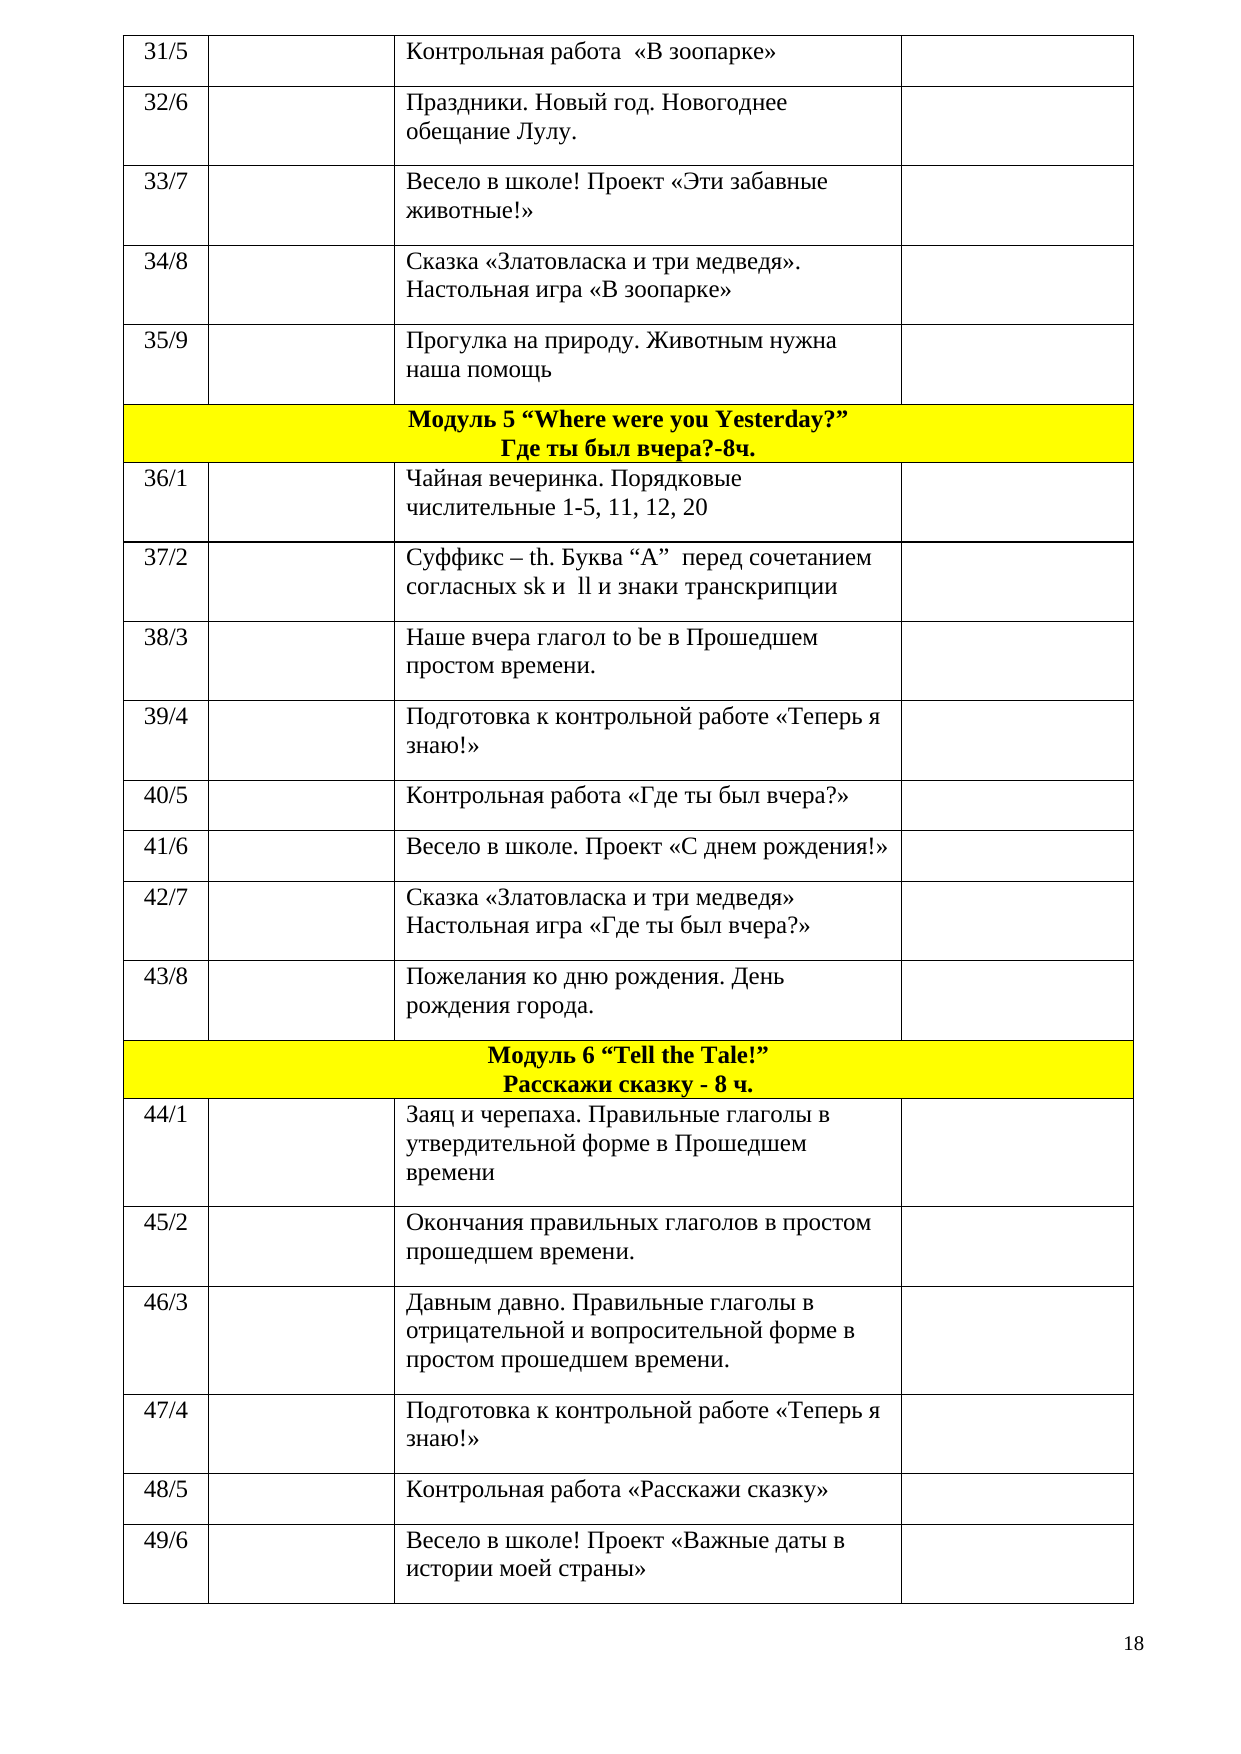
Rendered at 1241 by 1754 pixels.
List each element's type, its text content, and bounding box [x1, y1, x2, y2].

table_cell Праздники. Новый год. Новогоднее обещание Лулу. [395, 87, 901, 165]
table_cell [902, 463, 1133, 541]
table_cell [209, 166, 394, 245]
table_cell 39/4 [124, 701, 208, 779]
table_cell [902, 961, 1133, 1039]
table_cell 38/3 [124, 622, 208, 700]
table_cell [902, 622, 1133, 700]
table_cell [209, 831, 394, 881]
table_cell Суффикс – th. Буква “А” перед сочетанием согласных sk и ll и знаки транскрипции [395, 543, 901, 621]
table_cell [209, 1099, 394, 1206]
table_cell Пожелания ко дню рождения. День рождения города. [395, 961, 901, 1039]
table_cell [902, 1287, 1133, 1394]
table_cell Сказка «Златовласка и три медведя». Настольная игра «В зоопарке» [395, 246, 901, 324]
table_cell [902, 87, 1133, 165]
table_cell 48/5 [124, 1474, 208, 1524]
table_cell [209, 781, 394, 830]
table_cell 49/6 [124, 1525, 208, 1603]
table_cell [209, 882, 394, 960]
table_cell Давным давно. Правильные глаголы в отрицательной и вопросительной форме в простом прошедшем времени. [395, 1287, 901, 1394]
table_cell [209, 1525, 394, 1603]
table_cell [209, 622, 394, 700]
table_cell 45/2 [124, 1207, 208, 1286]
table_cell Заяц и черепаха. Правильные глаголы в утвердительной форме в Прошедшем времени [395, 1099, 901, 1206]
table_cell Прогулка на природу. Животным нужна наша помощь [395, 325, 901, 403]
table_cell 37/2 [124, 543, 208, 621]
table_cell Весело в школе. Проект «С днем рождения!» [395, 831, 901, 881]
table_cell [209, 701, 394, 779]
table_cell 40/5 [124, 781, 208, 830]
table_cell [902, 1474, 1133, 1524]
table_cell [902, 1525, 1133, 1603]
table_cell Подготовка к контрольной работе «Теперь я знаю!» [395, 1395, 901, 1473]
table_cell [209, 246, 394, 324]
table_cell [902, 781, 1133, 830]
table_cell Окончания правильных глаголов в простом прошедшем времени. [395, 1207, 901, 1286]
table_cell Модуль 5 “Where were you Yesterday?” Где ты был вчера?-8ч. [124, 405, 1133, 462]
table_cell Наше вчера глагол to be в Прошедшем простом времени. [395, 622, 901, 700]
table_cell 31/5 [124, 36, 208, 86]
table_cell [209, 1287, 394, 1394]
table_cell [209, 36, 394, 86]
table_cell 36/1 [124, 463, 208, 541]
table_cell Модуль 6 “Tell the Tale!” Расскажи сказку - 8 ч. [124, 1041, 1133, 1098]
table_cell [902, 166, 1133, 245]
table_cell Контрольная работа «В зоопарке» [395, 36, 901, 86]
table_cell Весело в школе! Проект «Эти забавные животные!» [395, 166, 901, 245]
table_cell Контрольная работа «Где ты был вчера?» [395, 781, 901, 830]
table_cell Сказка «Златовласка и три медведя» Настольная игра «Где ты был вчера?» [395, 882, 901, 960]
table_cell [209, 961, 394, 1039]
table_cell 44/1 [124, 1099, 208, 1206]
table_cell 46/3 [124, 1287, 208, 1394]
table_cell 33/7 [124, 166, 208, 245]
table_cell [902, 831, 1133, 881]
table_cell [902, 701, 1133, 779]
table_cell 34/8 [124, 246, 208, 324]
table_cell [209, 543, 394, 621]
table_cell [902, 543, 1133, 621]
table_cell 41/6 [124, 831, 208, 881]
table_cell 32/6 [124, 87, 208, 165]
table_cell 47/4 [124, 1395, 208, 1473]
table_cell [902, 1207, 1133, 1286]
table_cell 43/8 [124, 961, 208, 1039]
table_cell 35/9 [124, 325, 208, 403]
table_cell Подготовка к контрольной работе «Теперь я знаю!» [395, 701, 901, 779]
table_cell Чайная вечеринка. Порядковые числительные 1-5, 11, 12, 20 [395, 463, 901, 541]
table_cell [209, 87, 394, 165]
table_cell 42/7 [124, 882, 208, 960]
table_cell [209, 1474, 394, 1524]
table_cell [902, 325, 1133, 403]
table_cell [902, 882, 1133, 960]
table_cell [902, 1395, 1133, 1473]
table_cell [902, 1099, 1133, 1206]
table_cell [209, 325, 394, 403]
table_cell [209, 1207, 394, 1286]
table_cell Контрольная работа «Расскажи сказку» [395, 1474, 901, 1524]
table_cell [902, 246, 1133, 324]
table_cell [902, 36, 1133, 86]
table_cell [209, 1395, 394, 1473]
table_cell Весело в школе! Проект «Важные даты в истории моей страны» [395, 1525, 901, 1603]
table_cell [209, 463, 394, 541]
